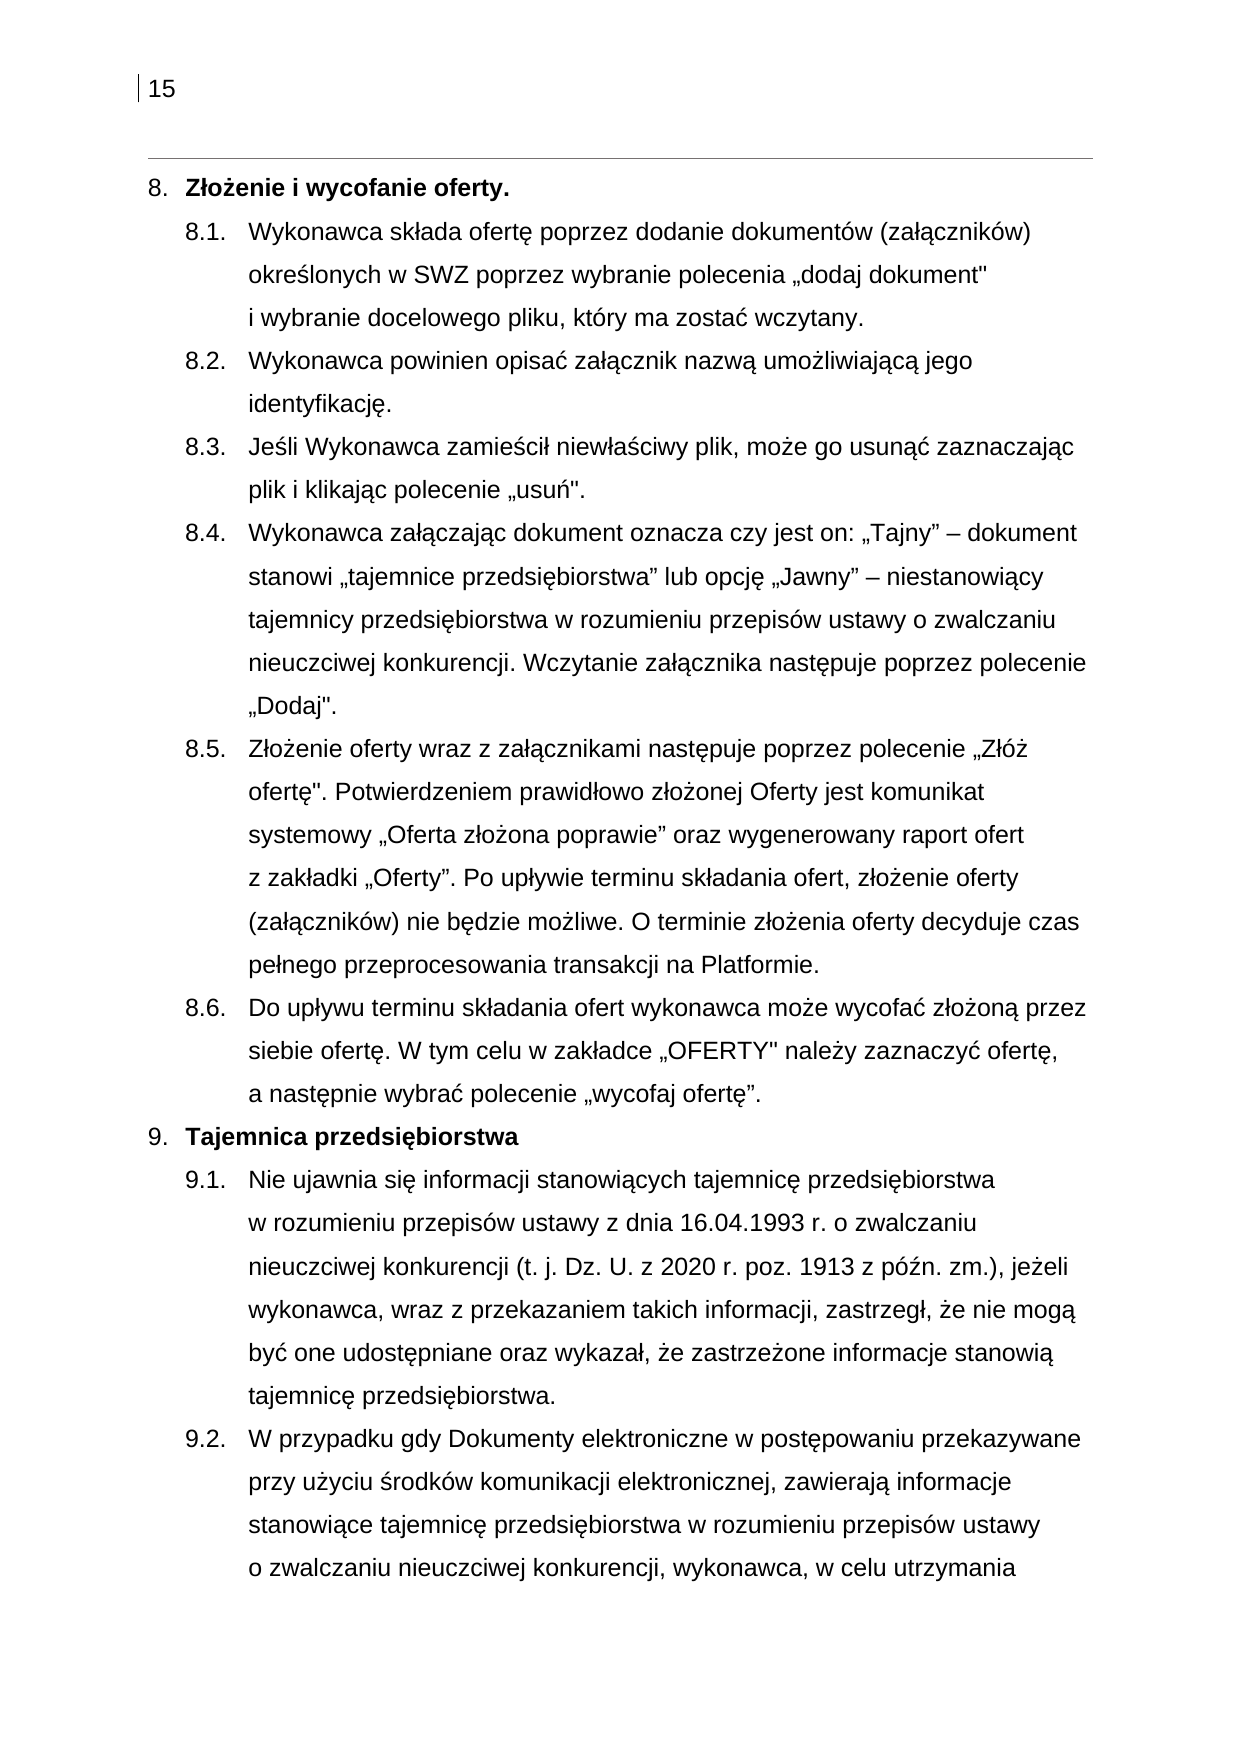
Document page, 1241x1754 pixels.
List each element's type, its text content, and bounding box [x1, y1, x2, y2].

list Jeśli Wykonawca zamieścił niewłaściwy plik, może go usunąć zaznaczając plik i klikając polecenie „usuń". [185, 432, 1093, 504]
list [185, 1424, 1093, 1582]
list Wykonawca załączając dokument oznacza czy jest on: „Tajny” – dokument stanowi „tajemnice przedsiębiorstwa” lub opcję „Jawny” – niestanowiący tajemnicy przedsiębiorstwa w rozumieniu przepisów ustawy o zwalczaniu nieuczciwej konkurencji. Wczytanie załącznika następuje poprzez polecenie „Dodaj". [185, 518, 1093, 720]
list Do upływu terminu składania ofert wykonawca może wycofać złożoną przez siebie ofertę. W tym celu w zakładce „OFERTY" należy zaznaczyć ofertę, a następnie wybrać polecenie „wycofaj ofertę”. [185, 993, 1093, 1108]
list Tajemnica przedsiębiorstwa [148, 1122, 1093, 1151]
list Nie ujawnia się informacji stanowiących tajemnicę przedsiębiorstwa w rozumieniu przepisów ustawy z dnia 16.04.1993 r. o zwalczaniu nieuczciwej konkurencji (t. j. Dz. U. z 2020 r. poz. 1913 z późn. zm.), jeżeli wykonawca, wraz z przekazaniem takich informacji, zastrzegł, że nie mogą być one udostępniane oraz wykazał, że zastrzeżone informacje stanowią tajemnicę przedsiębiorstwa. [185, 1165, 1093, 1410]
list Wykonawca powinien opisać załącznik nazwą umożliwiającą jego identyfikację. [185, 346, 1093, 418]
list Złożenie oferty wraz z załącznikami następuje poprzez polecenie „Złóż ofertę". Potwierdzeniem prawidłowo złożonej Oferty jest komunikat systemowy „Oferta złożona poprawie” oraz wygenerowany raport ofert z zakładki „Oferty”. Po upływie terminu składania ofert, złożenie oferty (załączników) nie będzie możliwe. O terminie złożenia oferty decyduje czas pełnego przeprocesowania transakcji na Platformie. [185, 734, 1093, 978]
list Złożenie i wycofanie oferty. [148, 173, 1093, 202]
list Wykonawca składa ofertę poprzez dodanie dokumentów (załączników) określonych w SWZ poprzez wybranie polecenia „dodaj dokument" i wybranie docelowego pliku, który ma zostać wczytany. [185, 217, 1093, 332]
